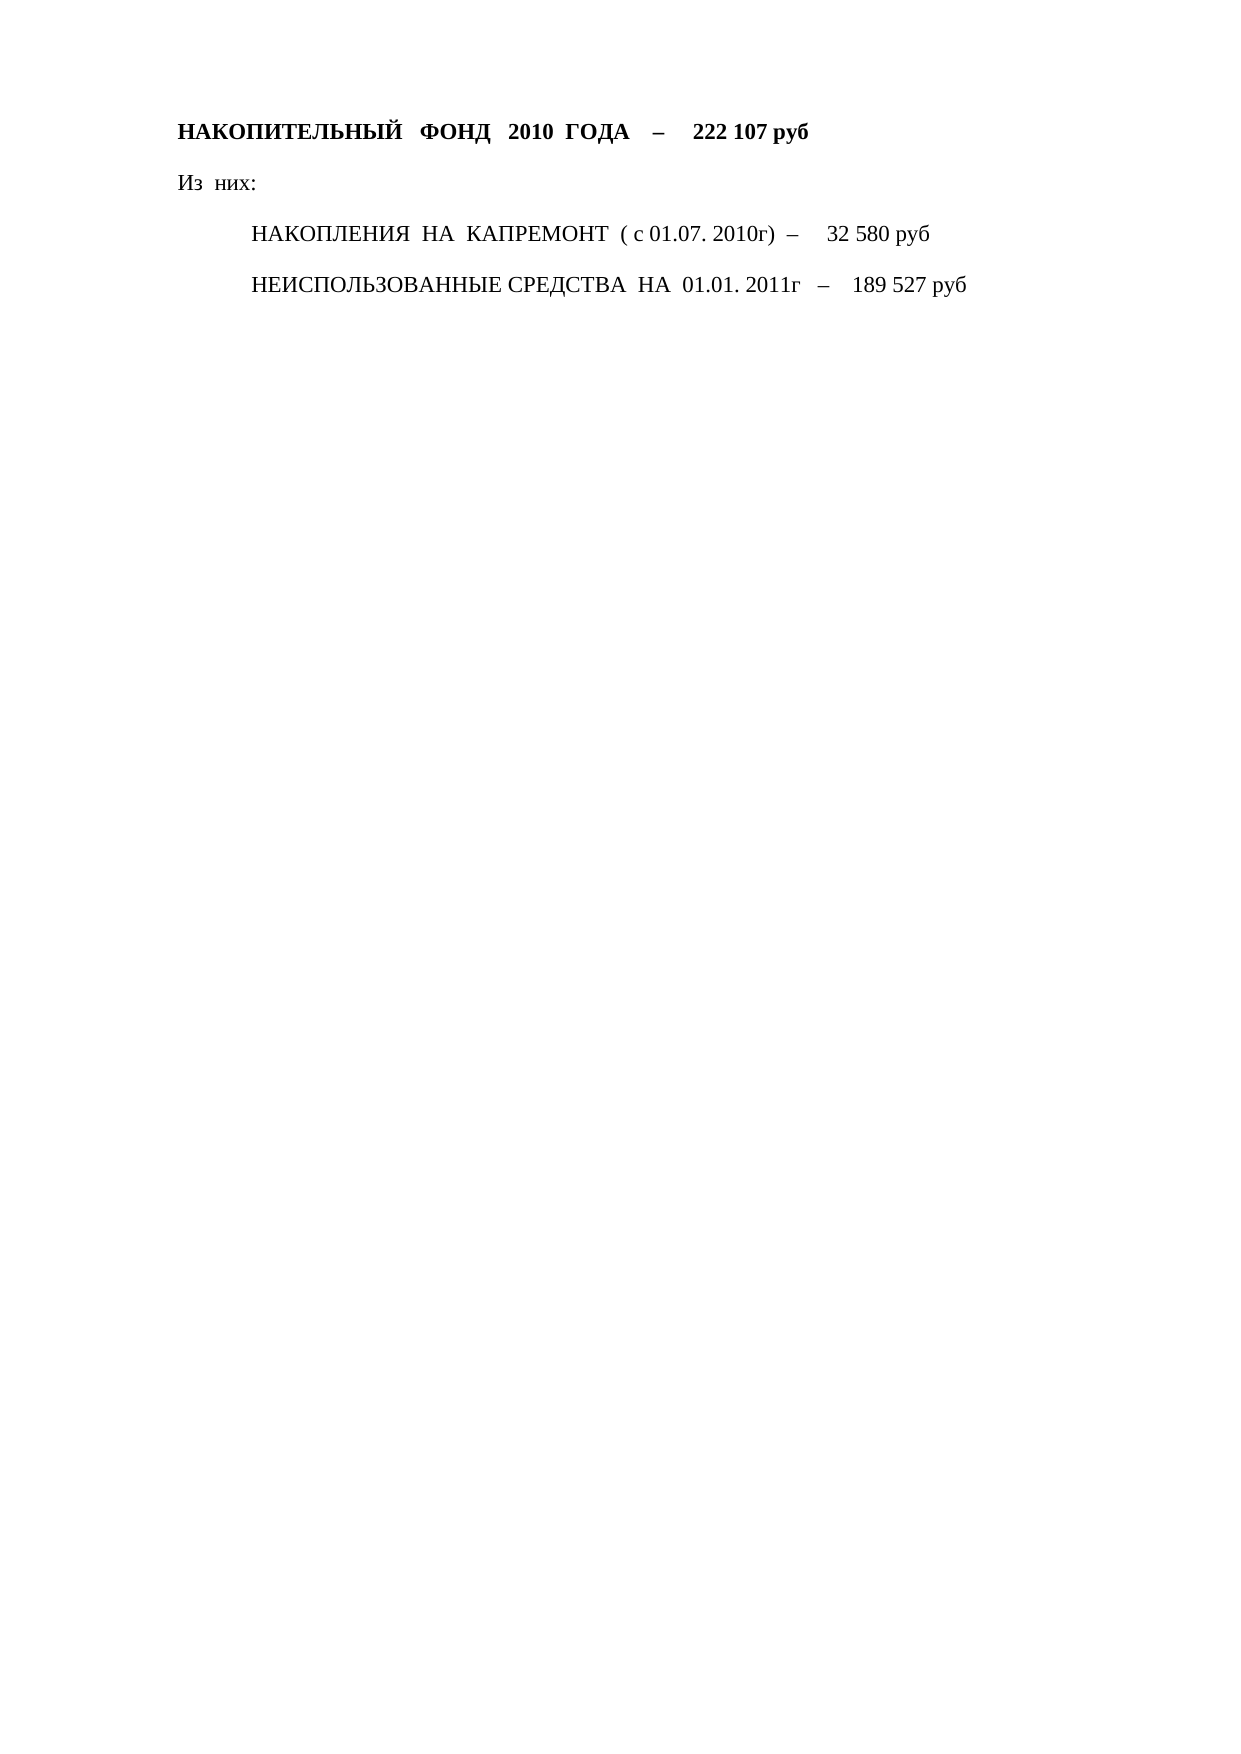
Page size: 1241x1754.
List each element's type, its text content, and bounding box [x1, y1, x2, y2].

text НАКОПЛЕНИЯ НА КАПРЕМОНТ ( с 01.07. 2010г) – 32 580 руб [251, 220, 1152, 247]
text Из них: [177, 169, 1152, 196]
text НЕИСПОЛЬЗОВАННЫЕ СРЕДСТВА НА 01.01. 2011г – 189 527 руб [251, 271, 1152, 298]
text НАКОПИТЕЛЬНЫЙ ФОНД 2010 ГОДА – 222 107 руб [177, 118, 1152, 144]
